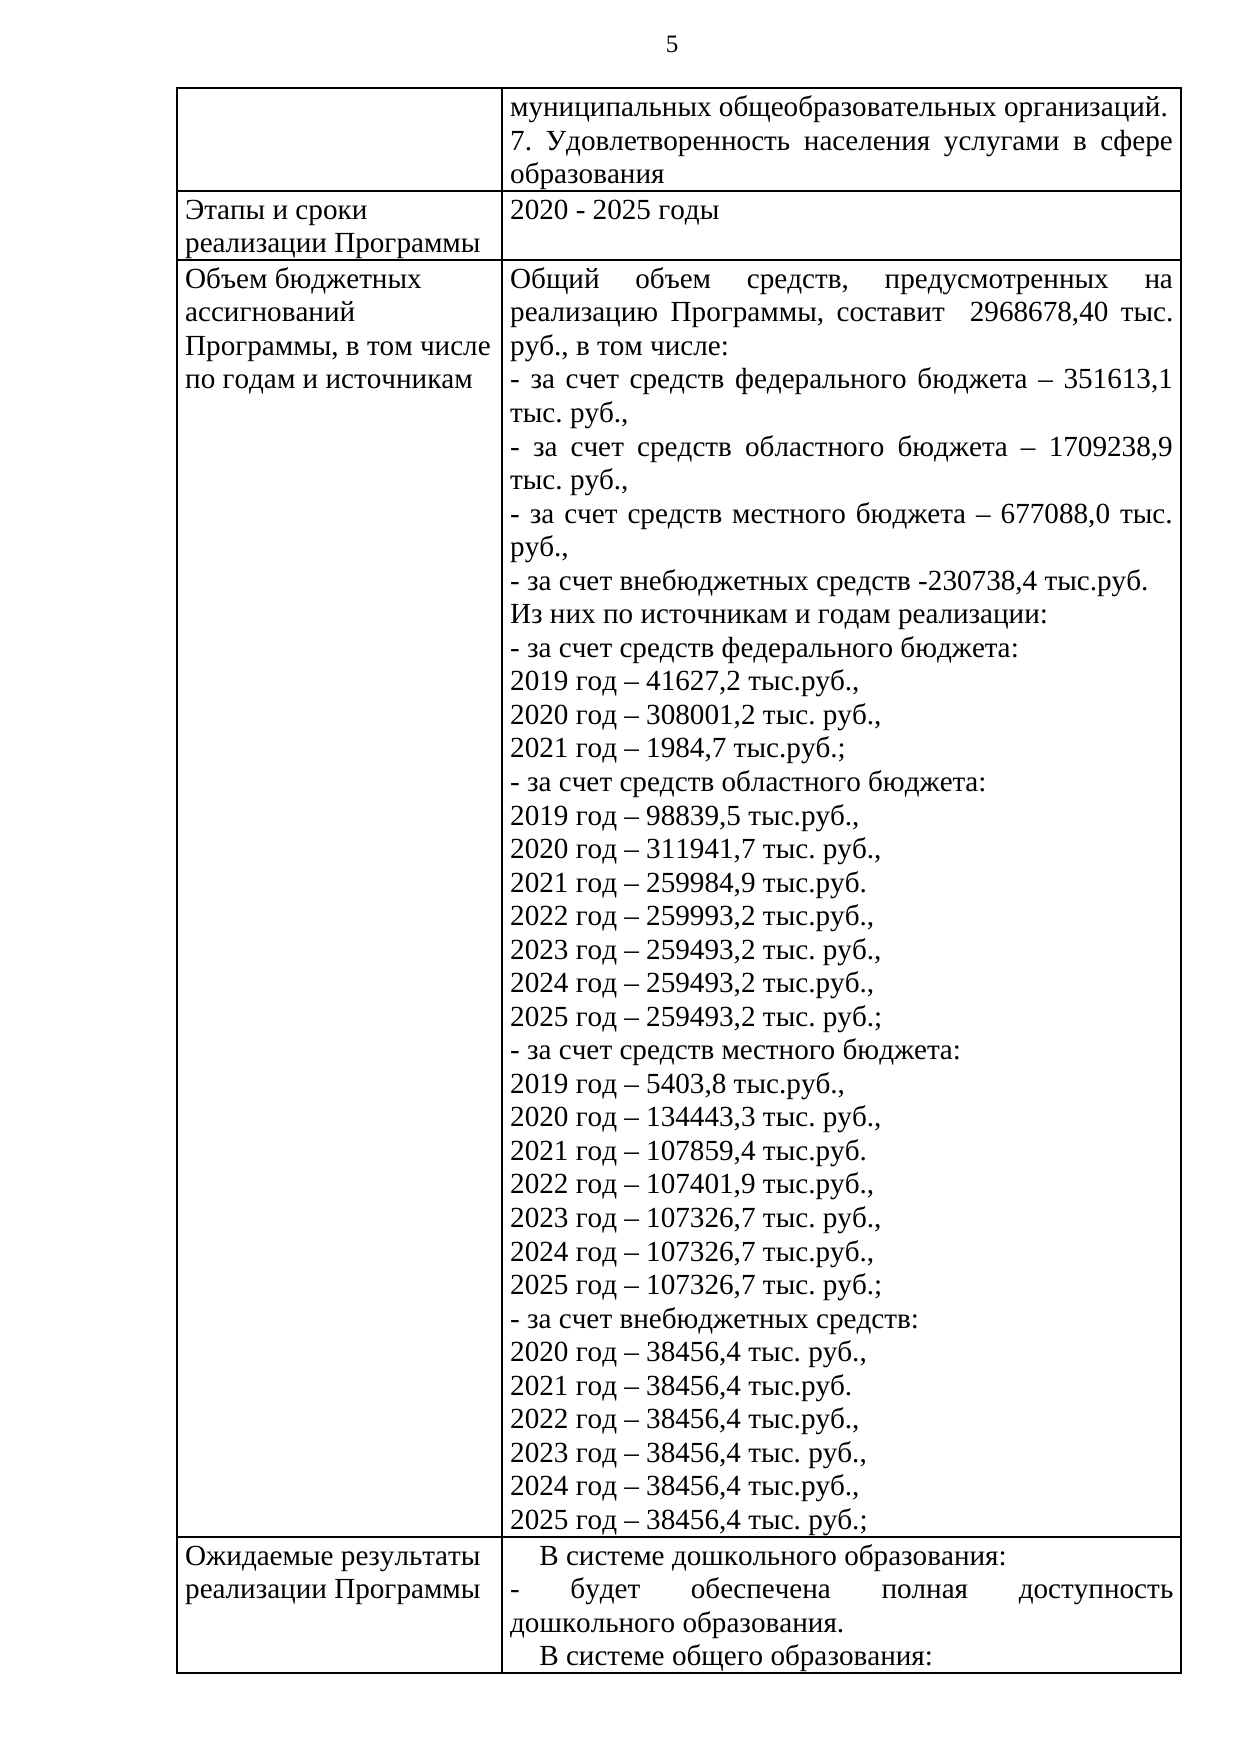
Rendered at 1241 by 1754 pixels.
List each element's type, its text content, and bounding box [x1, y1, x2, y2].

table_cell Этапы и сроки реализации Программы [178, 192, 501, 259]
table_cell 2020 - 2025 годы [503, 192, 1180, 259]
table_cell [503, 89, 1180, 190]
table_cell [178, 89, 501, 190]
table_cell Общий объем средств, предусмотренных на реализацию Программы, составит 2968678,40 тыс. руб., в том числе: - за счет средств федерального бюджета – 351613,1 тыс. руб., - за счет средств областного бюджета – 1709238,9 тыс. руб., - за счет средств местного бюджета – 677088,0 тыс. руб., - за счет внебюджетных средств -230738,4 тыс.руб. Из них по источникам и годам реализации: - за счет средств федерального бюджета: 2019 год – 41627,2 тыс.руб., 2020 год – 308001,2 тыс. руб., 2021 год – 1984,7 тыс.руб.; - за счет средств областного бюджета: 2019 год – 98839,5 тыс.руб., 2020 год – 311941,7 тыс. руб., 2021 год – 259984,9 тыс.руб. 2022 год – 259993,2 тыс.руб., 2023 год – 259493,2 тыс. руб., 2024 год – 259493,2 тыс.руб., 2025 год – 259493,2 тыс. руб.; - за счет средств местного бюджета: 2019 год – 5403,8 тыс.руб., 2020 год – 134443,3 тыс. руб., 2021 год – 107859,4 тыс.руб. 2022 год – 107401,9 тыс.руб., 2023 год – 107326,7 тыс. руб., 2024 год – 107326,7 тыс.руб., 2025 год – 107326,7 тыс. руб.; - за счет внебюджетных средств: 2020 год – 38456,4 тыс. руб., 2021 год – 38456,4 тыс.руб. 2022 год – 38456,4 тыс.руб., 2023 год – 38456,4 тыс. руб., 2024 год – 38456,4 тыс.руб., 2025 год – 38456,4 тыс. руб.; [503, 261, 1180, 1536]
table_cell Объем бюджетных ассигнований Программы, в том числе по годам и источникам [178, 261, 501, 1536]
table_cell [178, 1538, 501, 1672]
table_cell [503, 1538, 1180, 1672]
